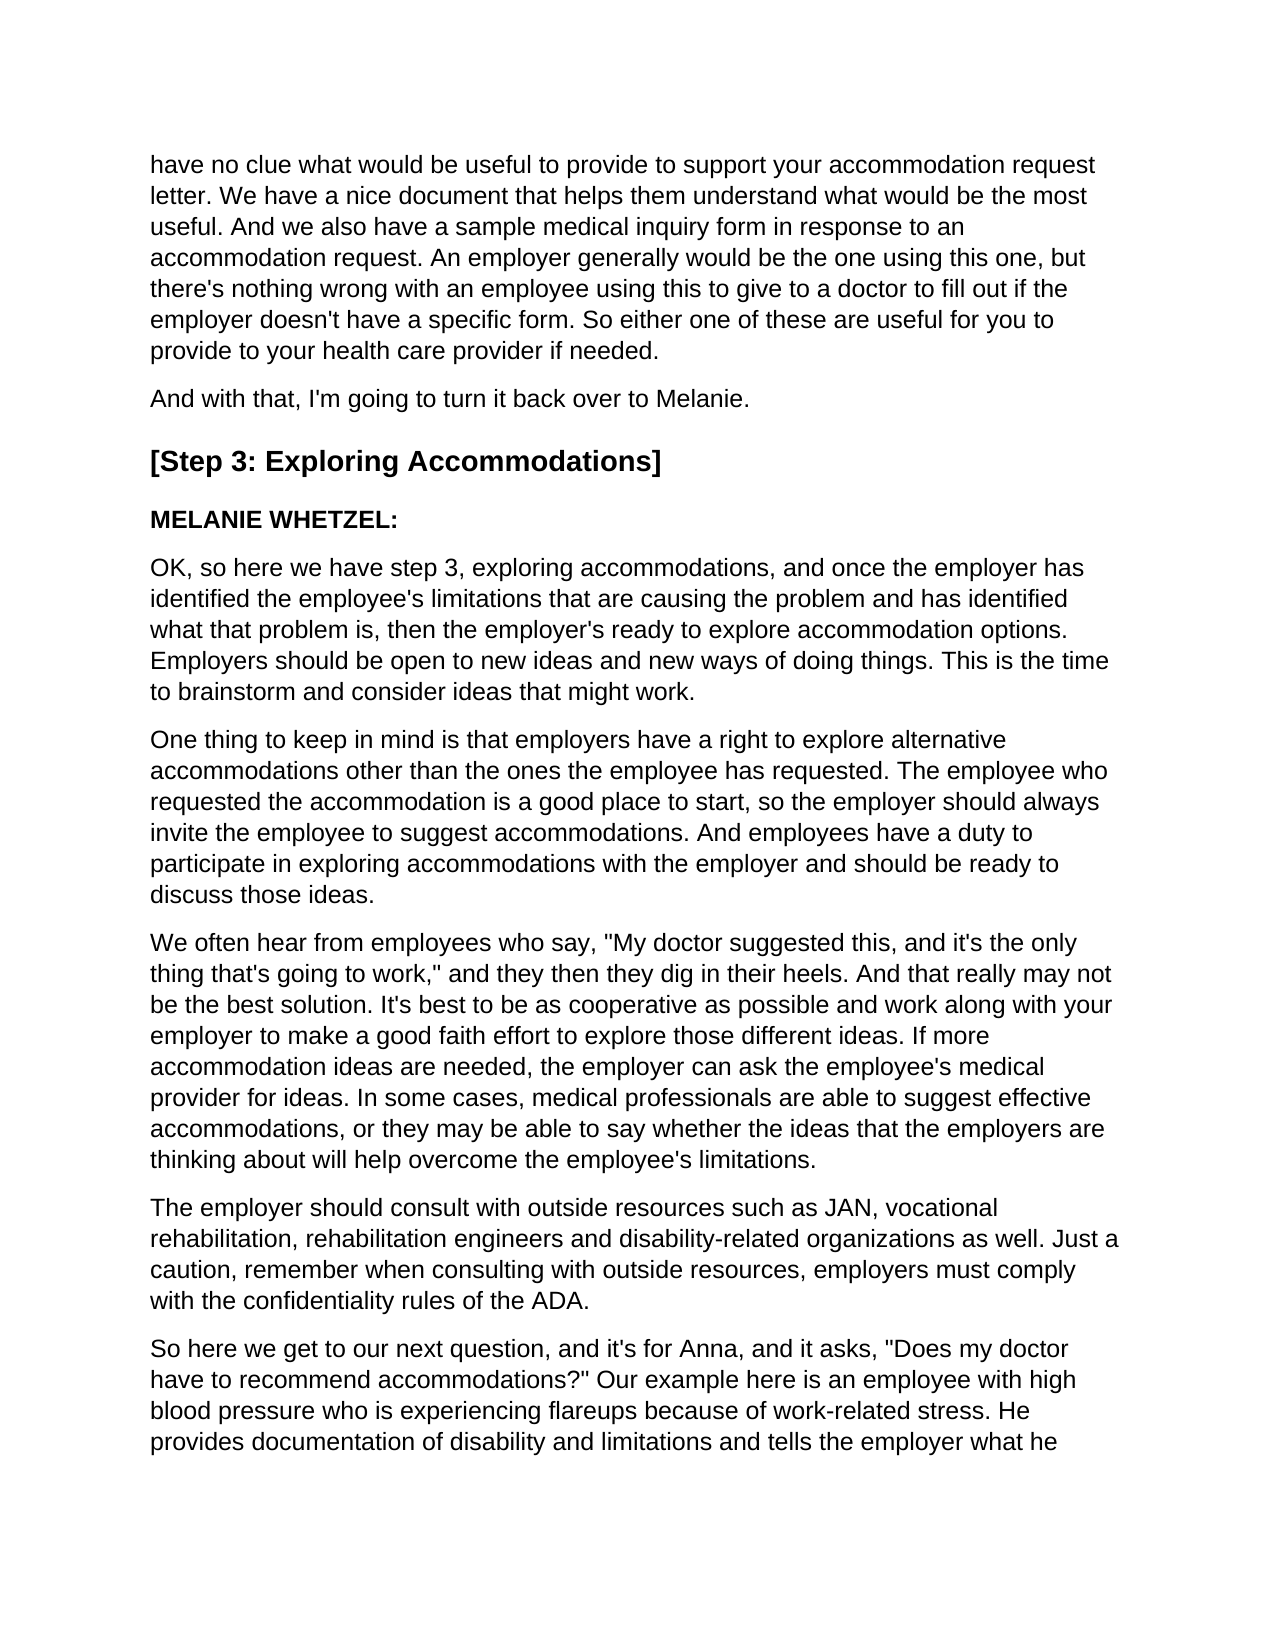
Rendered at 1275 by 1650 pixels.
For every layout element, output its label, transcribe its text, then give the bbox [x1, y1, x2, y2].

text OK, so here we have step 3, exploring accommodations, and once the employer has identified the employee's limitations that are causing the problem and has identified what that problem is, then the employer's ready to explore accommodation options. Employers should be open to new ideas and new ways of doing things. This is the time to brainstorm and consider ideas that might work. [150, 553, 1125, 706]
text And with that, I'm going to turn it back over to Melanie. [150, 384, 1125, 413]
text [150, 150, 1125, 365]
text We often hear from employees who say, "My doctor suggested this, and it's the only thing that's going to work," and they then they dig in their heels. And that really may not be the best solution. It's best to be as cooperative as possible and work along with your employer to make a good faith effort to explore those different ideas. If more accommodation ideas are needed, the employer can ask the employee's medical provider for ideas. In some cases, medical professionals are able to suggest effective accommodations, or they may be able to say whether the ideas that the employers are thinking about will help overcome the employee's limitations. [150, 928, 1125, 1174]
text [150, 1334, 1125, 1456]
text MELANIE WHETZEL: [150, 505, 1125, 534]
text The employer should consult with outside resources such as JAN, vocational rehabilitation, rehabilitation engineers and disability-related organizations as well. Just a caution, remember when consulting with outside resources, employers must comply with the confidentiality rules of the ADA. [150, 1193, 1125, 1315]
text One thing to keep in mind is that employers have a right to explore alternative accommodations other than the ones the employee has requested. The employee who requested the accommodation is a good place to start, so the employer should always invite the employee to suggest accommodations. And employees have a duty to participate in exploring accommodations with the employer and should be ready to discuss those ideas. [150, 725, 1125, 909]
subtitle [Step 3: Exploring Accommodations] [150, 444, 1125, 478]
